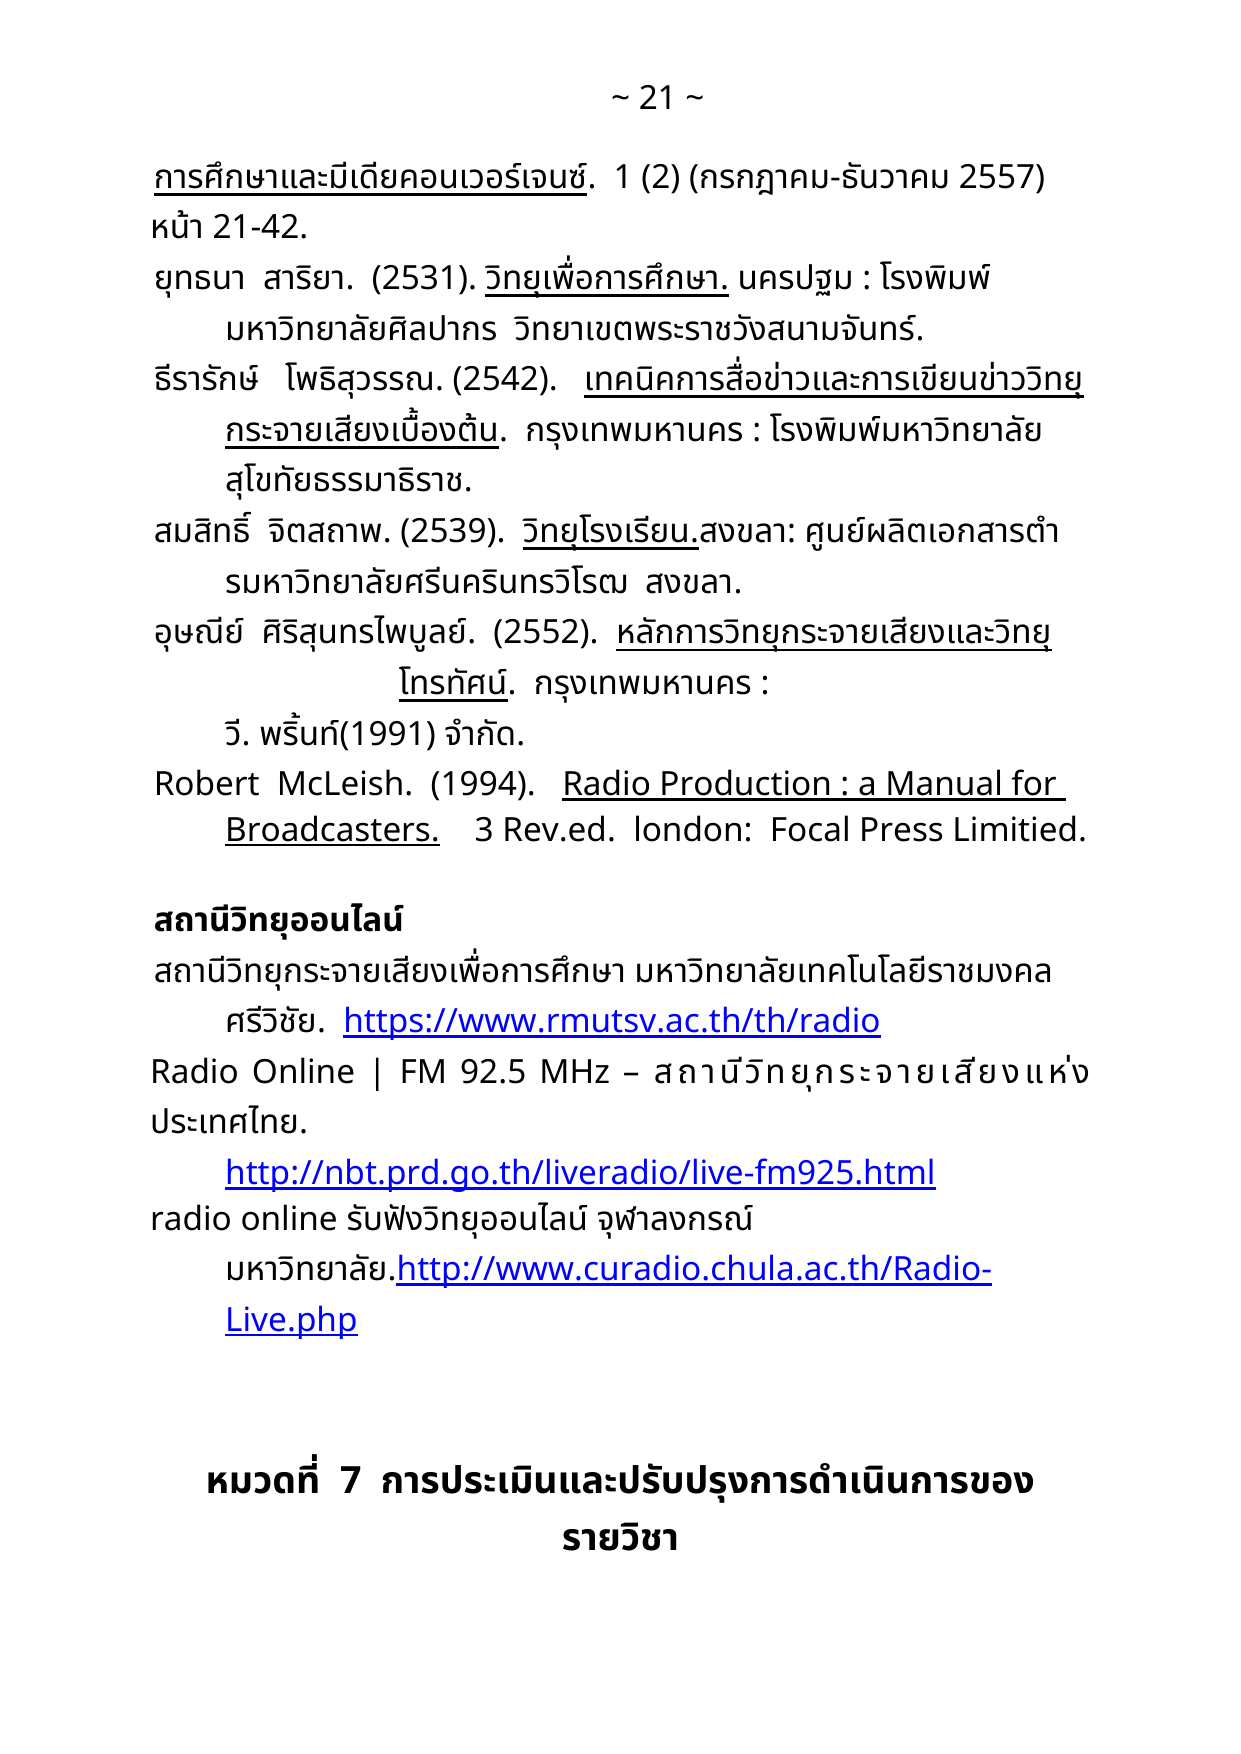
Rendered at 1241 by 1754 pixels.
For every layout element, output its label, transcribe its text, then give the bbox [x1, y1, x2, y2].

subtitle Radio Online | FM 92.5 MHz – สถานีวิทยุกระจายเสียงแห่งประเทศไทย. [150, 1048, 1090, 1149]
text สถานีวิทยุกระจายเสียงเพื่อการศึกษา มหาวิทยาลัยเทคโนโลยีราชมงคลศรีวิชัย. https://www.rmutsv.ac.th/th/radio [153, 947, 1090, 1048]
text Robert McLeish. (1994). Radio Production : a Manual for Broadcasters. 3 Rev.ed. london: Focal Press Limitied. [153, 760, 1090, 851]
text ยุทธนา สาริยา. (2531). วิทยุเพื่อการศึกษา. นครปฐม : โรงพิมพ์มหาวิทยาลัยศิลปากร วิทยาเขตพระราชวังสนามจันทร์. [153, 254, 1090, 355]
text อุษณีย์ ศิริสุนทรไพบูลย์. (2552). หลักการวิทยุกระจายเสียงและวิทยุโทรทัศน์. กรุงเทพมหานคร : [153, 608, 1090, 709]
text http://nbt.prd.go.th/liveradio/live-fm925.html [150, 1149, 1090, 1194]
text สถานีวิทยุออนไลน์ [153, 896, 1090, 947]
text ธีรารักษ์ โพธิสุวรรณ. (2542). เทคนิคการสื่อข่าวและการเขียนข่าววิทยุกระจายเสียงเบื้องต้น. กรุงเทพมหานคร : โรงพิมพ์มหาวิทยาลัยสุโขทัยธรรมาธิราช. [153, 355, 1090, 507]
text สมสิทธิ์ จิตสถาพ. (2539). วิทยุโรงเรียน.สงขลา: ศูนย์ผลิตเอกสารตำรมหาวิทยาลัยศรีนครินทรวิโรฒ สงขลา. [153, 507, 1090, 608]
text radio online รับฟังวิทยุออนไลน์ จุฬาลงกรณ์มหาวิทยาลัย.http://www.curadio.chula.ac.th/Radio-Live.php [150, 1194, 1090, 1341]
text วี. พริ้นท์(1991) จำกัด. [225, 709, 1090, 760]
text หมวดที่ 7 การประเมินและปรับปรุงการดำเนินการของรายวิชา [150, 1453, 1090, 1567]
text การศึกษาและมีเดียคอนเวอร์เจนซ์. 1 (2) (กรกฎาคม-ธันวาคม 2557) หน้า 21-42. [150, 152, 1090, 254]
